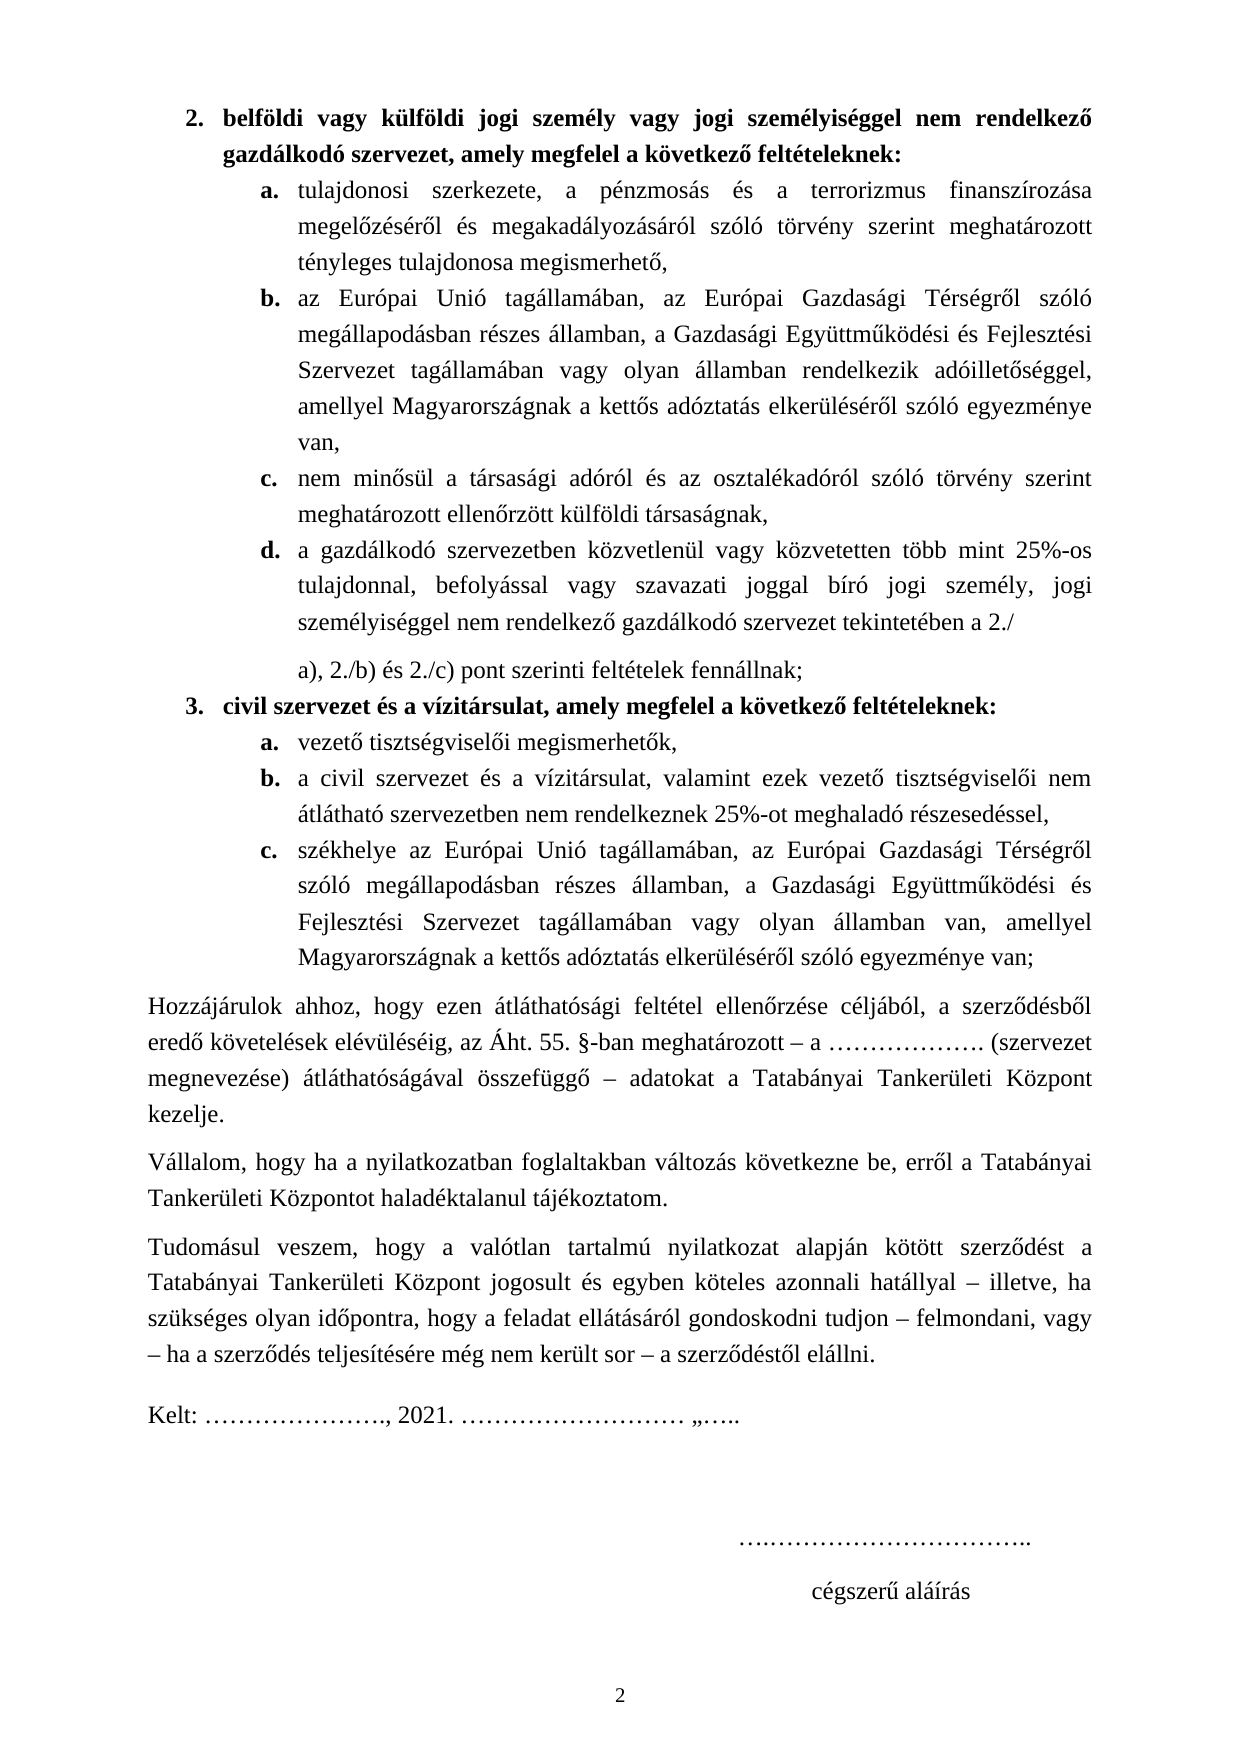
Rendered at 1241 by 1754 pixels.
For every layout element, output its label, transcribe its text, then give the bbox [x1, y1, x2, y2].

text Tudomásul veszem, hogy a valótlan tartalmú nyilatkozat alapján kötött szerződést a Tatabányai Tankerületi Központ jogosult és egyben köteles azonnali hatállyal – illetve, ha szükséges olyan időpontra, hogy a feladat ellátásáról gondoskodni tudjon – felmondani, vagy – ha a szerződés teljesítésére még nem került sor – a szerződéstől elállni. [148, 1232, 1093, 1368]
text a), 2./b) és 2./c) pont szerinti feltételek fennállnak; [298, 655, 1093, 684]
list nem minősül a társasági adóról és az osztalékadóról szóló törvény szerint meghatározott ellenőrzött külföldi társaságnak, [260, 463, 1093, 527]
list civil szervezet és a vízitársulat, amely megfelel a következő feltételeknek: [185, 691, 1093, 720]
list az Európai Unió tagállamában, az Európai Gazdasági Térségről szóló megállapodásban részes államban, a Gazdasági Együttműködési és Fejlesztési Szervezet tagállamában vagy olyan államban rendelkezik adóilletőséggel, amellyel Magyarországnak a kettős adóztatás elkerüléséről szóló egyezménye van, [260, 283, 1093, 456]
list vezető tisztségviselői megismerhetők, [260, 727, 1093, 756]
list a civil szervezet és a vízitársulat, valamint ezek vezető tisztségviselői nem átlátható szervezetben nem rendelkeznek 25%-ot meghaladó részesedéssel, [260, 763, 1093, 827]
list székhelye az Európai Unió tagállamában, az Európai Gazdasági Térségről szóló megállapodásban részes államban, a Gazdasági Együttműködési és Fejlesztési Szervezet tagállamában vagy olyan államban van, amellyel Magyarországnak a kettős adóztatás elkerüléséről szóló egyezménye van; [260, 835, 1093, 971]
text Kelt: …………………., 2021. ……………………… „….. [148, 1400, 1093, 1429]
list a gazdálkodó szervezetben közvetlenül vagy közvetetten több mint 25%-os tulajdonnal, befolyással vagy szavazati joggal bíró jogi személy, jogi személyiséggel nem rendelkező gazdálkodó szervezet tekintetében a 2./ [260, 535, 1093, 635]
text Hozzájárulok ahhoz, hogy ezen átláthatósági feltétel ellenőrzése céljából, a szerződésből eredő követelések elévüléséig, az Áht. 55. §-ban meghatározott – a ………………. (szervezet megnevezése) átláthatóságával összefüggő – adatokat a Tatabányai Tankerületi Központ kezelje. [148, 991, 1093, 1127]
text Vállalom, hogy ha a nyilatkozatban foglaltakban változás következne be, erről a Tatabányai Tankerületi Központot haladéktalanul tájékoztatom. [148, 1147, 1093, 1212]
text cégszerű aláírás [148, 1576, 1093, 1605]
list belföldi vagy külföldi jogi személy vagy jogi személyiséggel nem rendelkező gazdálkodó szervezet, amely megfelel a következő feltételeknek: [185, 103, 1093, 168]
list tulajdonosi szerkezete, a pénzmosás és a terrorizmus finanszírozása megelőzéséről és megakadályozásáról szóló törvény szerint meghatározott tényleges tulajdonosa megismerhető, [260, 175, 1093, 276]
text ….………………………….. [148, 1522, 1093, 1551]
